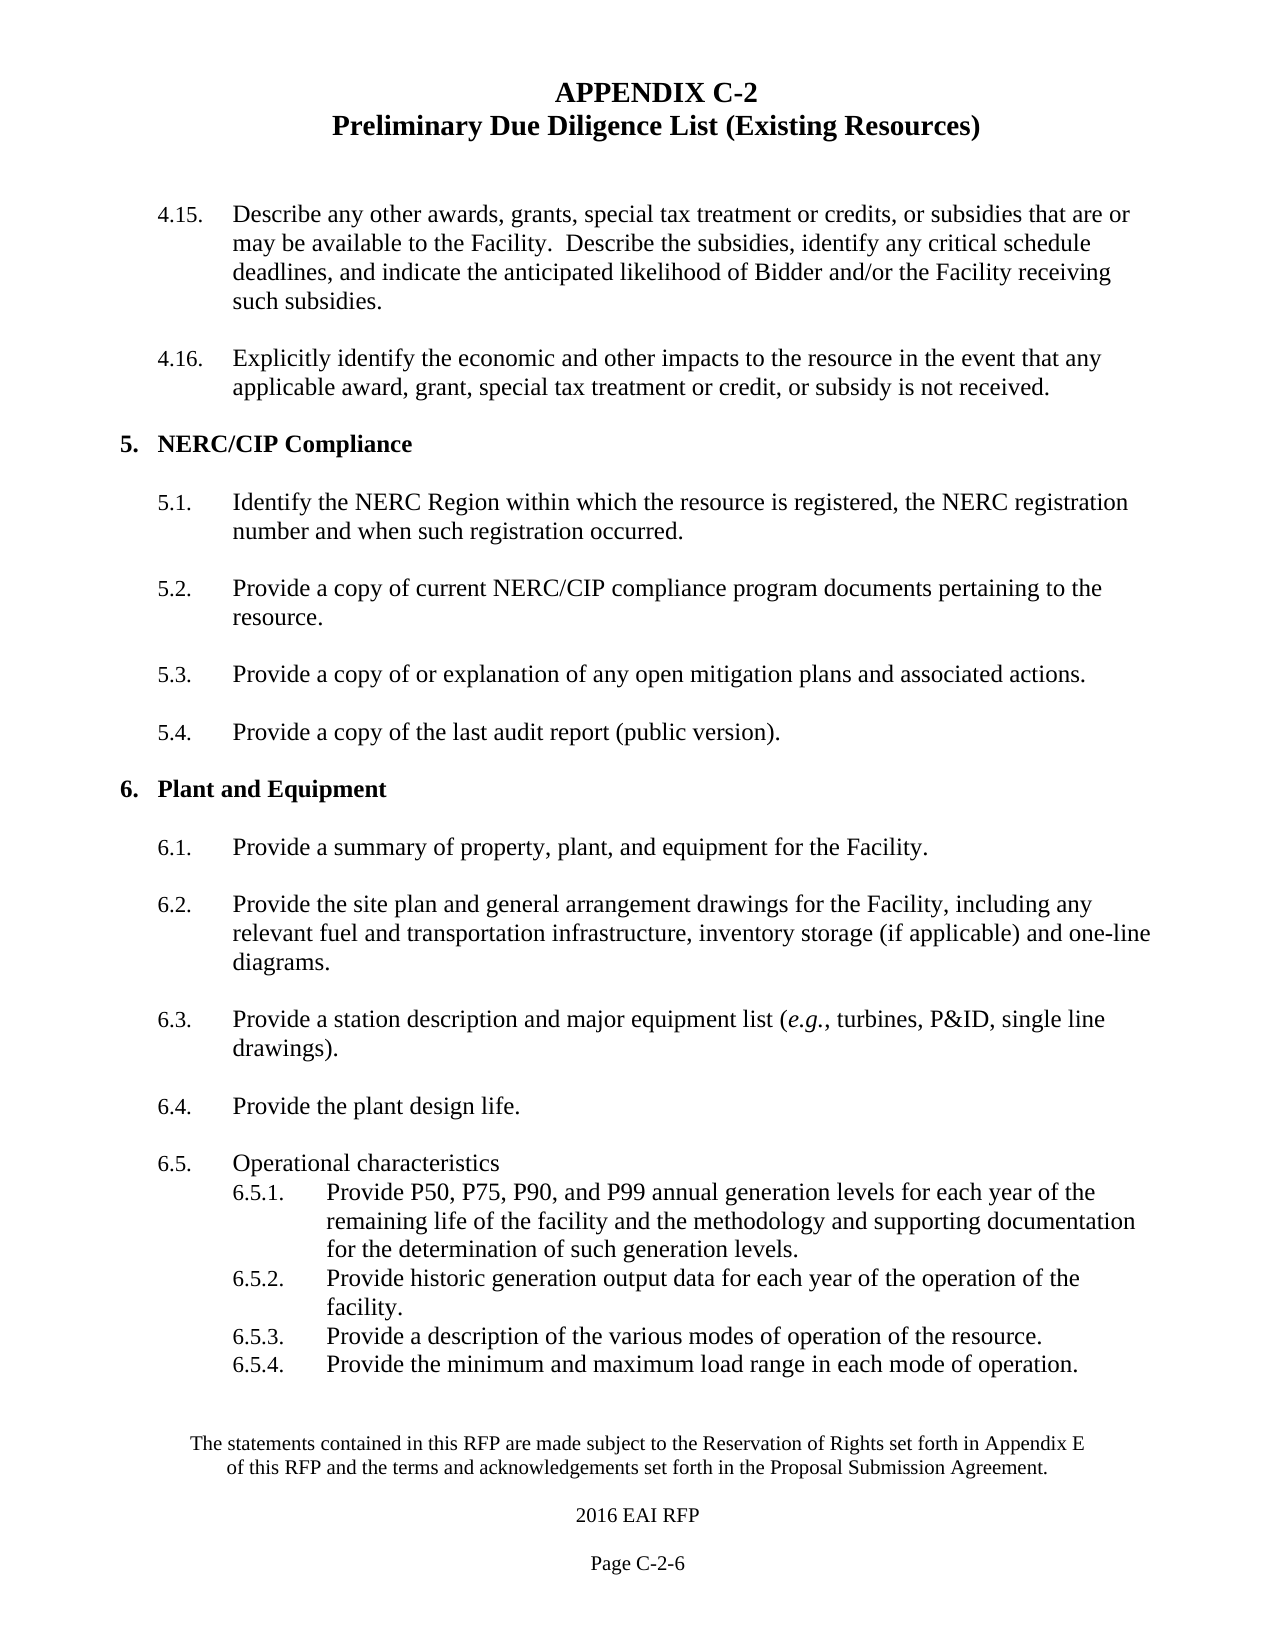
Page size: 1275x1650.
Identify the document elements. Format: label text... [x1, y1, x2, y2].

list Identify the NERC Region within which the resource is registered, the NERC registration number and when such registration occurred. [157, 487, 1155, 544]
list Operational characteristics [157, 1148, 1155, 1177]
list NERC/CIP Compliance [120, 429, 1155, 458]
list Provide a copy of current NERC/CIP compliance program documents pertaining to the resource. [157, 573, 1155, 631]
list Provide the minimum and maximum load range in each mode of operation. [232, 1349, 1155, 1378]
list Provide historic generation output data for each year of the operation of the facility. [232, 1263, 1155, 1321]
list Provide a copy of or explanation of any open mitigation plans and associated actions. [157, 659, 1155, 688]
list Describe any other awards, grants, special tax treatment or credits, or subsidies that are or may be available to the Facility. Describe the subsidies, identify any critical schedule deadlines, and indicate the anticipated likelihood of Bidder and/or the Facility receiving such subsidies. [157, 199, 1155, 314]
list Provide P50, P75, P90, and P99 annual generation levels for each year of the remaining life of the facility and the methodology and supporting documentation for the determination of such generation levels. [232, 1177, 1155, 1263]
list Provide the site plan and general arrangement drawings for the Facility, including any relevant fuel and transportation infrastructure, inventory storage (if applicable) and one-line diagrams. [157, 889, 1155, 976]
list Explicitly identify the economic and other impacts to the resource in the event that any applicable award, grant, special tax treatment or credit, or subsidy is not received. [157, 343, 1155, 401]
list Provide a copy of the last audit report (public version). [157, 717, 1155, 746]
list Provide a summary of property, plant, and equipment for the Facility. [157, 832, 1155, 861]
list Provide the plant design life. [157, 1091, 1155, 1119]
list Plant and Equipment [120, 774, 1155, 803]
list Provide a station description and major equipment list (e.g., turbines, P&ID, single line drawings). [157, 1004, 1155, 1062]
list Provide a description of the various modes of operation of the resource. [232, 1321, 1155, 1349]
